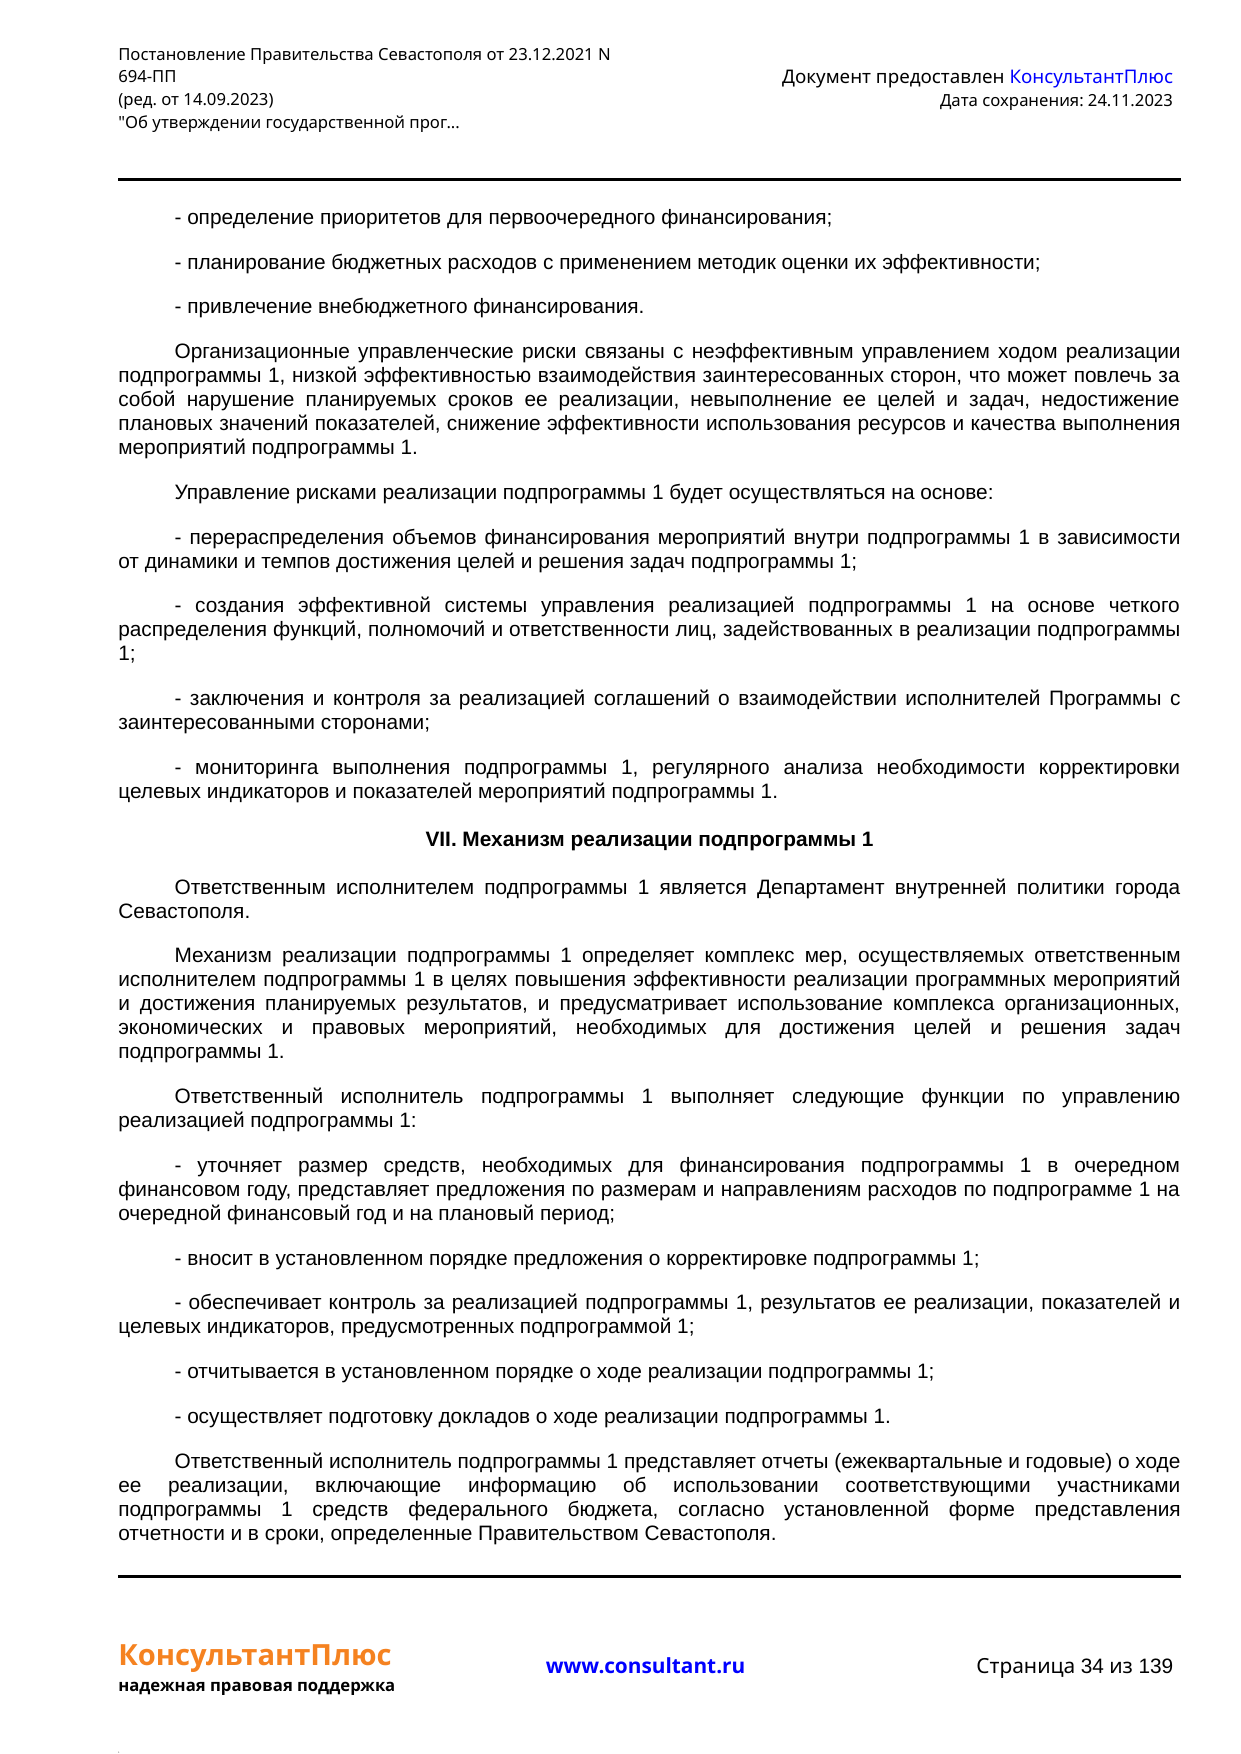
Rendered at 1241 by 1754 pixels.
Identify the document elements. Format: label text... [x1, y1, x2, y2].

text Ответственный исполнитель подпрограммы 1 выполняет следующие функции по управлению реализацией подпрограммы 1: [118, 1084, 1181, 1132]
text Ответственный исполнитель подпрограммы 1 представляет отчеты (ежеквартальные и годовые) о ходе ее реализации, включающие информацию об использовании соответствующими участниками подпрограммы 1 средств федерального бюджета, согласно установленной форме представления отчетности и в сроки, определенные Правительством Севастополя. [118, 1448, 1181, 1544]
text - мониторинга выполнения подпрограммы 1, регулярного анализа необходимости корректировки целевых индикаторов и показателей мероприятий подпрограммы 1. [118, 755, 1181, 803]
text - заключения и контроля за реализацией соглашений о взаимодействии исполнителей Программы с заинтересованными сторонами; [118, 686, 1181, 734]
text - обеспечивает контроль за реализацией подпрограммы 1, результатов ее реализации, показателей и целевых индикаторов, предусмотренных подпрограммой 1; [118, 1290, 1181, 1338]
text - определение приоритетов для первоочередного финансирования; [118, 205, 1181, 229]
text Управление рисками реализации подпрограммы 1 будет осуществляться на основе: [118, 480, 1181, 504]
title VII. Механизм реализации подпрограммы 1 [118, 827, 1181, 851]
text - осуществляет подготовку докладов о ходе реализации подпрограммы 1. [118, 1404, 1181, 1428]
text Организационные управленческие риски связаны с неэффективным управлением ходом реализации подпрограммы 1, низкой эффективностью взаимодействия заинтересованных сторон, что может повлечь за собой нарушение планируемых сроков ее реализации, невыполнение ее целей и задач, недостижение плановых значений показателей, снижение эффективности использования ресурсов и качества выполнения мероприятий подпрограммы 1. [118, 339, 1181, 459]
text - планирование бюджетных расходов с применением методик оценки их эффективности; [118, 249, 1181, 273]
text - привлечение внебюджетного финансирования. [118, 294, 1181, 318]
text Ответственным исполнителем подпрограммы 1 является Департамент внутренней политики города Севастополя. [118, 874, 1181, 922]
text - вносит в установленном порядке предложения о корректировке подпрограммы 1; [118, 1245, 1181, 1269]
text - перераспределения объемов финансирования мероприятий внутри подпрограммы 1 в зависимости от динамики и темпов достижения целей и решения задач подпрограммы 1; [118, 524, 1181, 572]
text - создания эффективной системы управления реализацией подпрограммы 1 на основе четкого распределения функций, полномочий и ответственности лиц, задействованных в реализации подпрограммы 1; [118, 593, 1181, 665]
text - уточняет размер средств, необходимых для финансирования подпрограммы 1 в очередном финансовом году, представляет предложения по размерам и направлениям расходов по подпрограмме 1 на очередной финансовый год и на плановый период; [118, 1153, 1181, 1224]
text - отчитывается в установленном порядке о ходе реализации подпрограммы 1; [118, 1359, 1181, 1383]
text Механизм реализации подпрограммы 1 определяет комплекс мер, осуществляемых ответственным исполнителем подпрограммы 1 в целях повышения эффективности реализации программных мероприятий и достижения планируемых результатов, и предусматривает использование комплекса организационных, экономических и правовых мероприятий, необходимых для достижения целей и решения задач подпрограммы 1. [118, 943, 1181, 1063]
